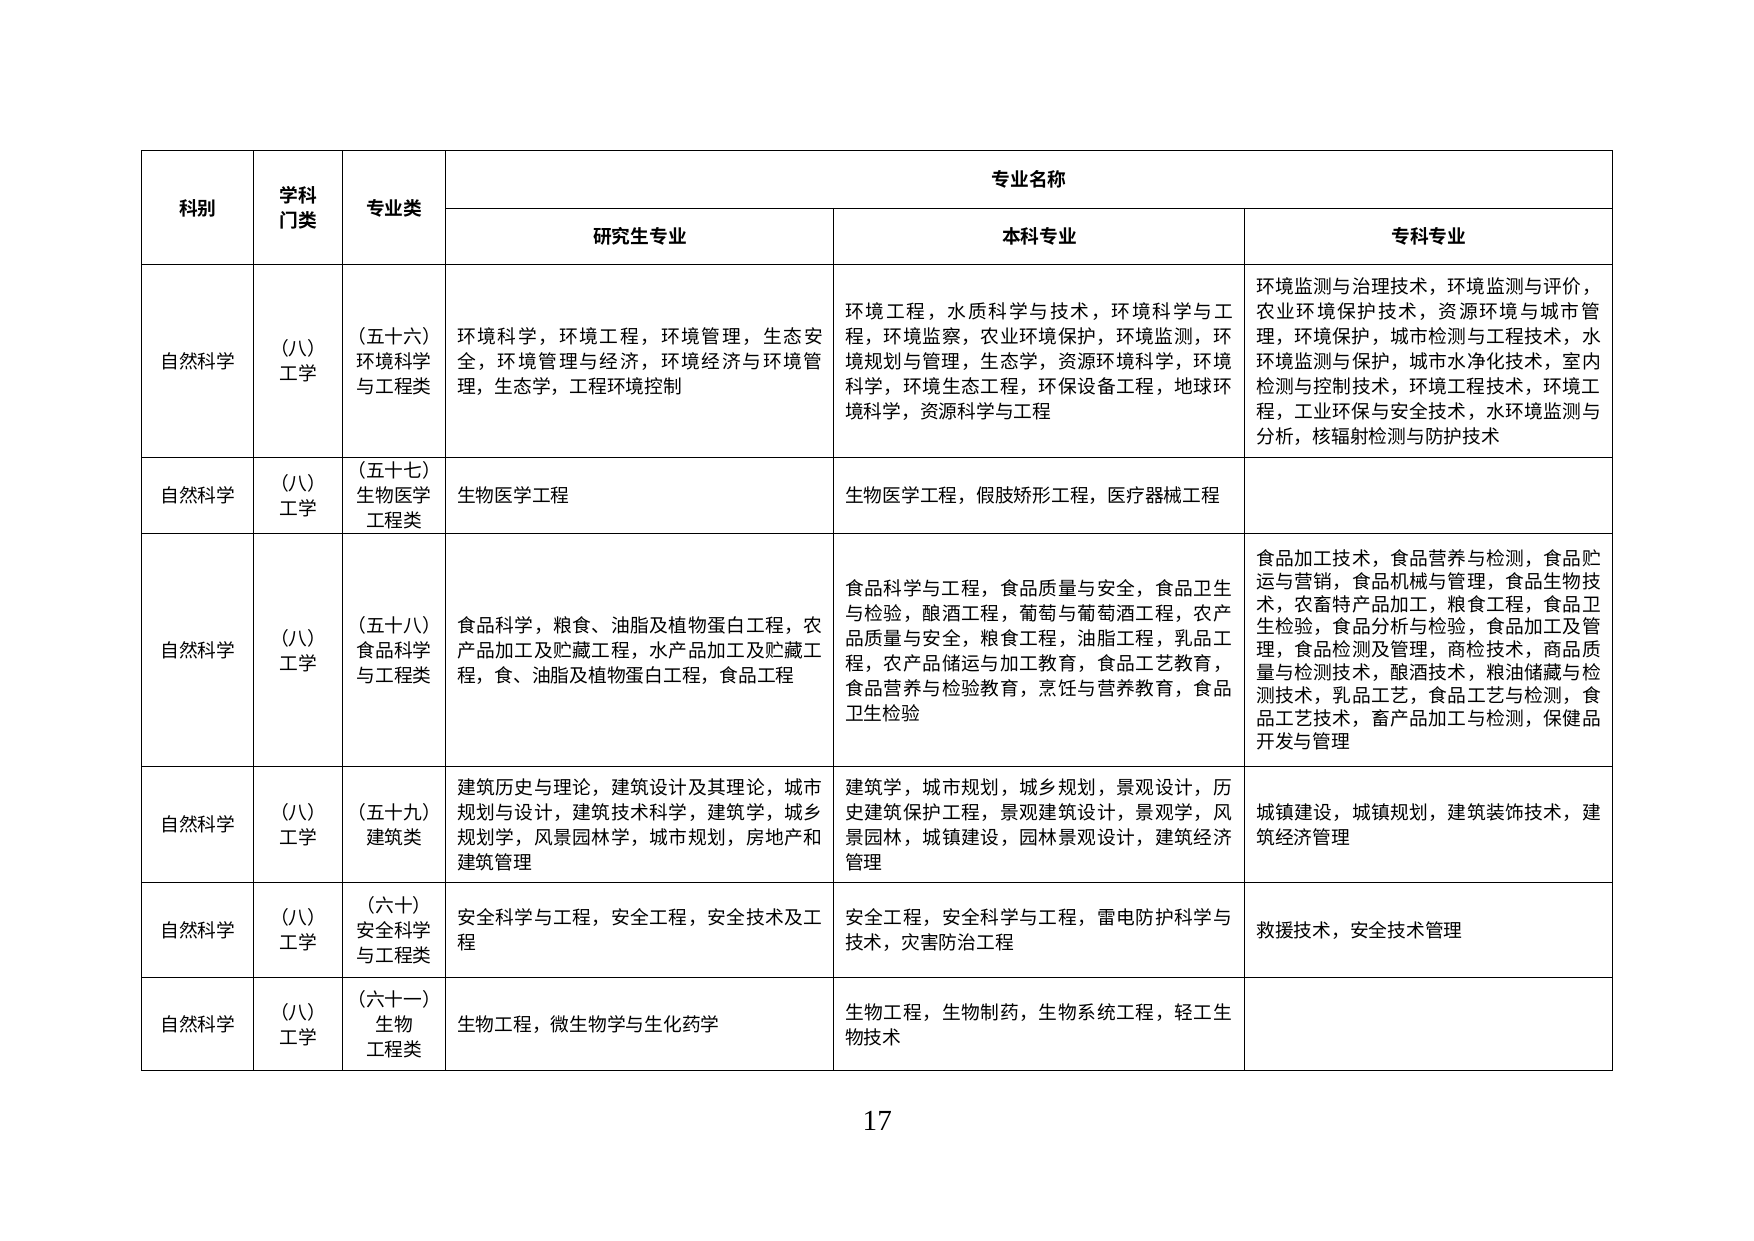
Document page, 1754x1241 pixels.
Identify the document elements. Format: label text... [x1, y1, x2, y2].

table_cell （八） 工学 [254, 883, 342, 977]
table_header 科别 [142, 151, 253, 264]
table_cell [1245, 978, 1612, 1070]
table_cell 生物工程，生物制药，生物系统工程，轻工生物技术 [834, 978, 1244, 1070]
table_cell 专科专业 [1245, 209, 1612, 264]
table_cell [1245, 458, 1612, 533]
table_header 专业名称 [446, 151, 1612, 208]
table_cell （八） 工学 [254, 534, 342, 766]
table_cell 自然科学 [142, 265, 253, 457]
table_cell （八） 工学 [254, 265, 342, 457]
table_cell 研究生专业 [446, 209, 833, 264]
table_cell 自然科学 [142, 458, 253, 533]
table_cell 城镇建设，城镇规划，建筑装饰技术，建筑经济管理 [1245, 767, 1612, 882]
table_cell 自然科学 [142, 534, 253, 766]
table_cell 自然科学 [142, 883, 253, 977]
table_cell （五十八） 食品科学 与工程类 [343, 534, 445, 766]
table_cell 环境科学，环境工程，环境管理，生态安全，环境管理与经济，环境经济与环境管理，生态学，工程环境控制 [446, 265, 833, 457]
table_cell 生物工程，微生物学与生化药学 [446, 978, 833, 1070]
table_cell 建筑历史与理论，建筑设计及其理论，城市规划与设计，建筑技术科学，建筑学，城乡规划学，风景园林学，城市规划，房地产和建筑管理 [446, 767, 833, 882]
table_cell （五十九） 建筑类 [343, 767, 445, 882]
table_cell （五十六） 环境科学 与工程类 [343, 265, 445, 457]
table_cell （六十一）生物 工程类 [343, 978, 445, 1070]
table_cell （五十七） 生物医学 工程类 [343, 458, 445, 533]
table_cell 自然科学 [142, 767, 253, 882]
table_cell （八） 工学 [254, 978, 342, 1070]
table_cell 建筑学，城市规划，城乡规划，景观设计，历史建筑保护工程，景观建筑设计，景观学，风景园林，城镇建设，园林景观设计，建筑经济管理 [834, 767, 1244, 882]
table_cell 食品科学，粮食、油脂及植物蛋白工程，农产品加工及贮藏工程，水产品加工及贮藏工程，食、油脂及植物蛋白工程，食品工程 [446, 534, 833, 766]
table_cell （六十） 安全科学 与工程类 [343, 883, 445, 977]
table_cell 安全科学与工程，安全工程，安全技术及工程 [446, 883, 833, 977]
table_cell 自然科学 [142, 978, 253, 1070]
table_cell 环境工程，水质科学与技术，环境科学与工程，环境监察，农业环境保护，环境监测，环境规划与管理，生态学，资源环境科学，环境科学，环境生态工程，环保设备工程，地球环境科学，资源科学与工程 [834, 265, 1244, 457]
table_header 学科 门类 [254, 151, 342, 264]
table_header 专业类 [343, 151, 445, 264]
table_cell 食品科学与工程，食品质量与安全，食品卫生与检验，酿酒工程，葡萄与葡萄酒工程，农产品质量与安全，粮食工程，油脂工程，乳品工程，农产品储运与加工教育，食品工艺教育，食品营养与检验教育，烹饪与营养教育，食品卫生检验 [834, 534, 1244, 766]
table_cell 生物医学工程 [446, 458, 833, 533]
table_cell （八） 工学 [254, 458, 342, 533]
table_cell 环境监测与治理技术，环境监测与评价，农业环境保护技术，资源环境与城市管理，环境保护，城市检测与工程技术，水环境监测与保护，城市水净化技术，室内检测与控制技术，环境工程技术，环境工程，工业环保与安全技术，水环境监测与分析，核辐射检测与防护技术 [1245, 265, 1612, 457]
table_cell 本科专业 [834, 209, 1244, 264]
table_cell 救援技术，安全技术管理 [1245, 883, 1612, 977]
table_cell （八） 工学 [254, 767, 342, 882]
table_cell 安全工程，安全科学与工程，雷电防护科学与技术，灾害防治工程 [834, 883, 1244, 977]
table_cell 食品加工技术，食品营养与检测，食品贮运与营销，食品机械与管理，食品生物技术，农畜特产品加工，粮食工程，食品卫生检验，食品分析与检验，食品加工及管理，食品检测及管理，商检技术，商品质量与检测技术，酿酒技术，粮油储藏与检测技术，乳品工艺，食品工艺与检测，食品工艺技术，畜产品加工与检测，保健品开发与管理 [1245, 534, 1612, 766]
table_cell 生物医学工程，假肢矫形工程，医疗器械工程 [834, 458, 1244, 533]
